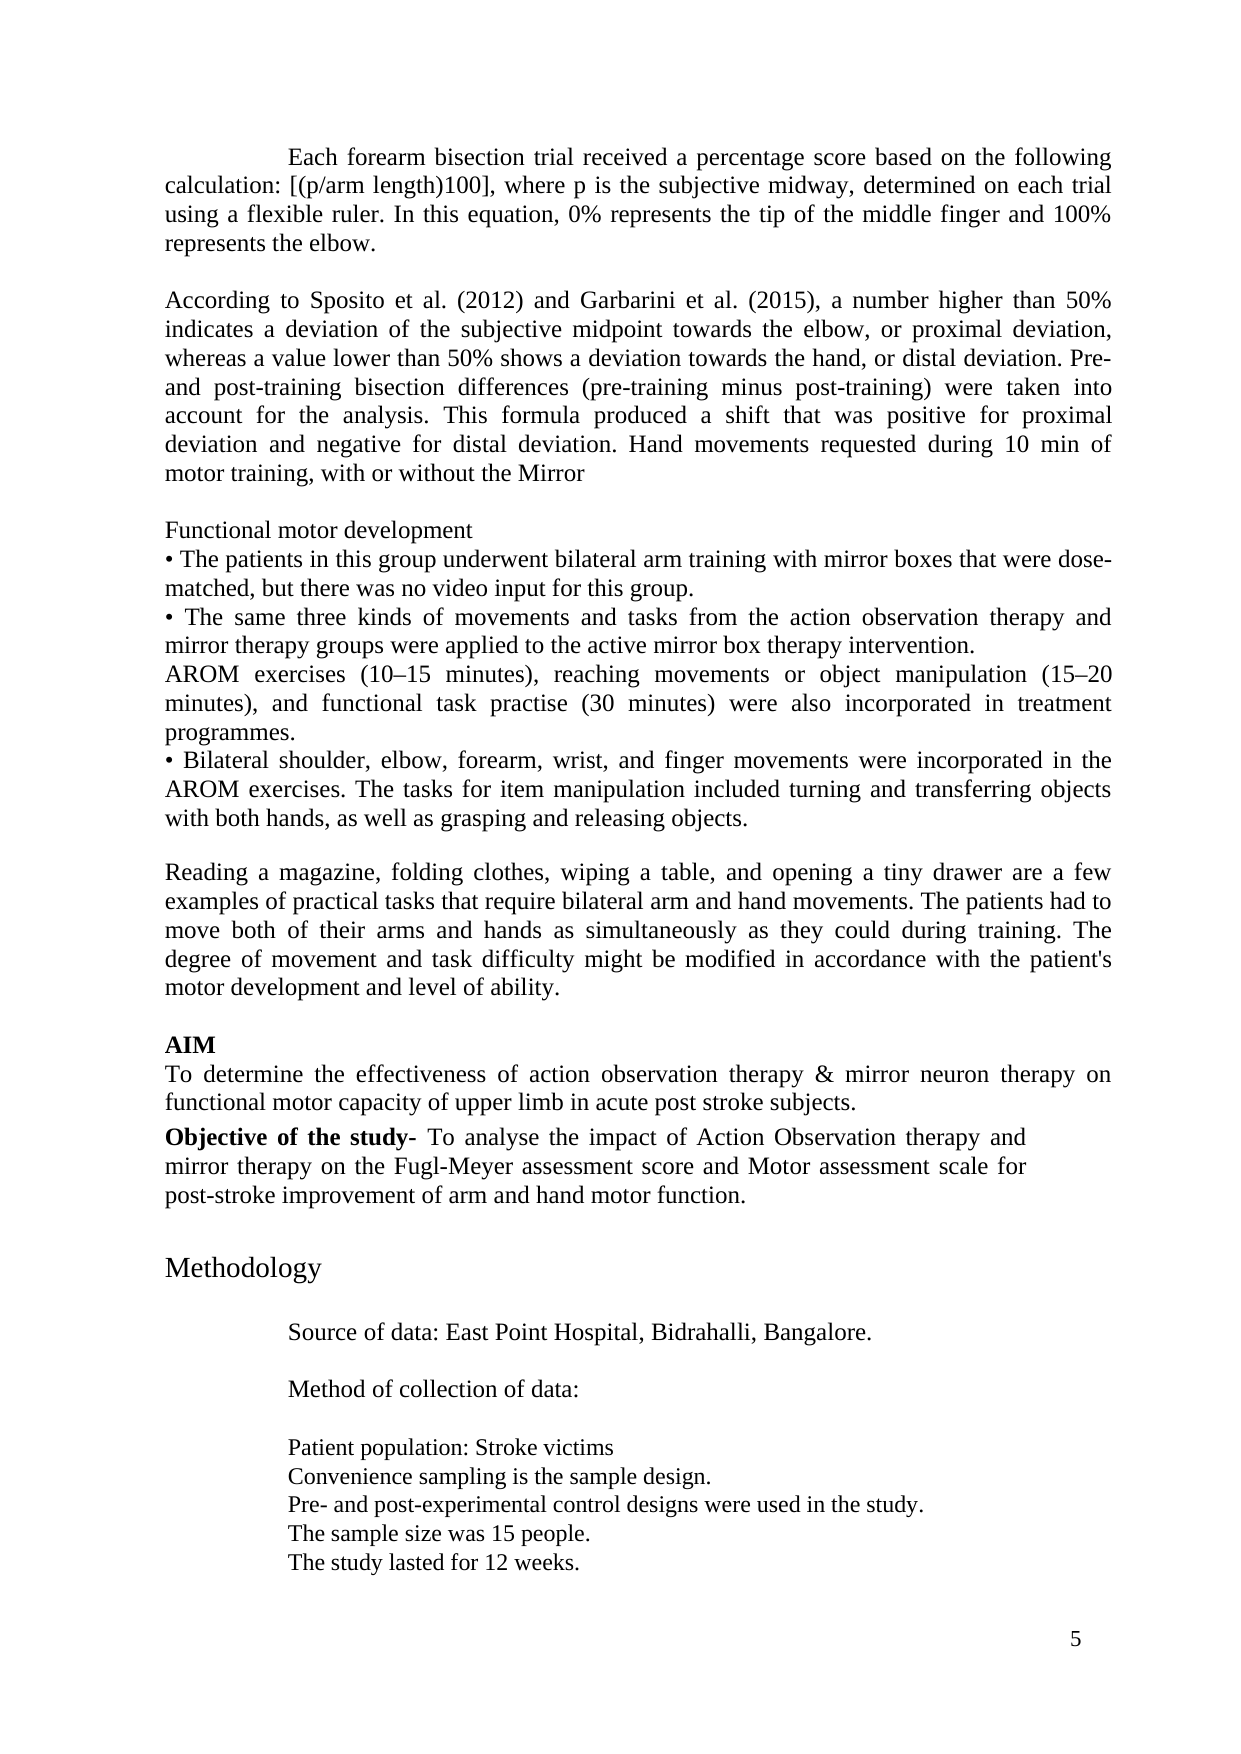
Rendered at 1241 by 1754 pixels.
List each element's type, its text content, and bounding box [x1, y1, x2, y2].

text Method of collection of data: [164, 1374, 1113, 1403]
text • Bilateral shoulder, elbow, forearm, wrist, and finger movements were incorporated in the AROM exercises. The tasks for item manipulation included turning and transferring objects with both hands, as well as grasping and releasing objects. [164, 745, 1113, 832]
text Reading a magazine, folding clothes, wiping a table, and opening a tiny drawer are a few examples of practical tasks that require bilateral arm and hand movements. The patients had to move both of their arms and hands as simultaneously as they could during training. The degree of movement and task difficulty might be modified in accordance with the patient's motor development and level of ability. [164, 857, 1113, 1001]
text Source of data: East Point Hospital, Bidrahalli, Bangalore. [164, 1317, 1113, 1346]
text AIM [164, 1030, 1113, 1059]
text To determine the effectiveness of action observation therapy & mirror neuron therapy on functional motor capacity of upper limb in acute post stroke subjects. [164, 1059, 1113, 1116]
text Convenience sampling is the sample design. [164, 1462, 1113, 1489]
text Each forearm bisection trial received a percentage score based on the following calculation: [(p/arm length)100], where p is the subjective midway, determined on each trial using a flexible ruler. In this equation, 0% represents the tip of the middle finger and 100% represents the elbow. [164, 142, 1113, 257]
subtitle Methodology [164, 1250, 1009, 1283]
text Pre- and post-experimental control designs were used in the study. [164, 1491, 1113, 1518]
subtitle Objective of the study- To analyse the impact of Action Observation therapy and mirror therapy on the Fugl-Meyer assessment score and Motor assessment scale for post-stroke improvement of arm and hand motor function. [164, 1122, 1027, 1209]
text Functional motor development [164, 515, 1113, 544]
text The sample size was 15 people. [164, 1519, 1113, 1547]
text Patient population: Stroke victims [164, 1433, 1113, 1461]
text • The same three kinds of movements and tasks from the action observation therapy and mirror therapy groups were applied to the active mirror box therapy intervention. [164, 602, 1113, 659]
text According to Sposito et al. (2012) and Garbarini et al. (2015), a number higher than 50% indicates a deviation of the subjective midpoint towards the elbow, or proximal deviation, whereas a value lower than 50% shows a deviation towards the hand, or distal deviation. Pre- and post-training bisection differences (pre-training minus post-training) were taken into account for the analysis. This formula produced a shift that was positive for proximal deviation and negative for distal deviation. Hand movements requested during 10 min of motor training, with or without the Mirror [164, 285, 1113, 487]
text The study lasted for 12 weeks. [164, 1548, 1113, 1576]
text AROM exercises (10–15 minutes), reaching movements or object manipulation (15–20 minutes), and functional task practise (30 minutes) were also incorporated in treatment programmes. [164, 659, 1113, 745]
text • The patients in this group underwent bilateral arm training with mirror boxes that were dose-matched, but there was no video input for this group. [164, 544, 1113, 602]
